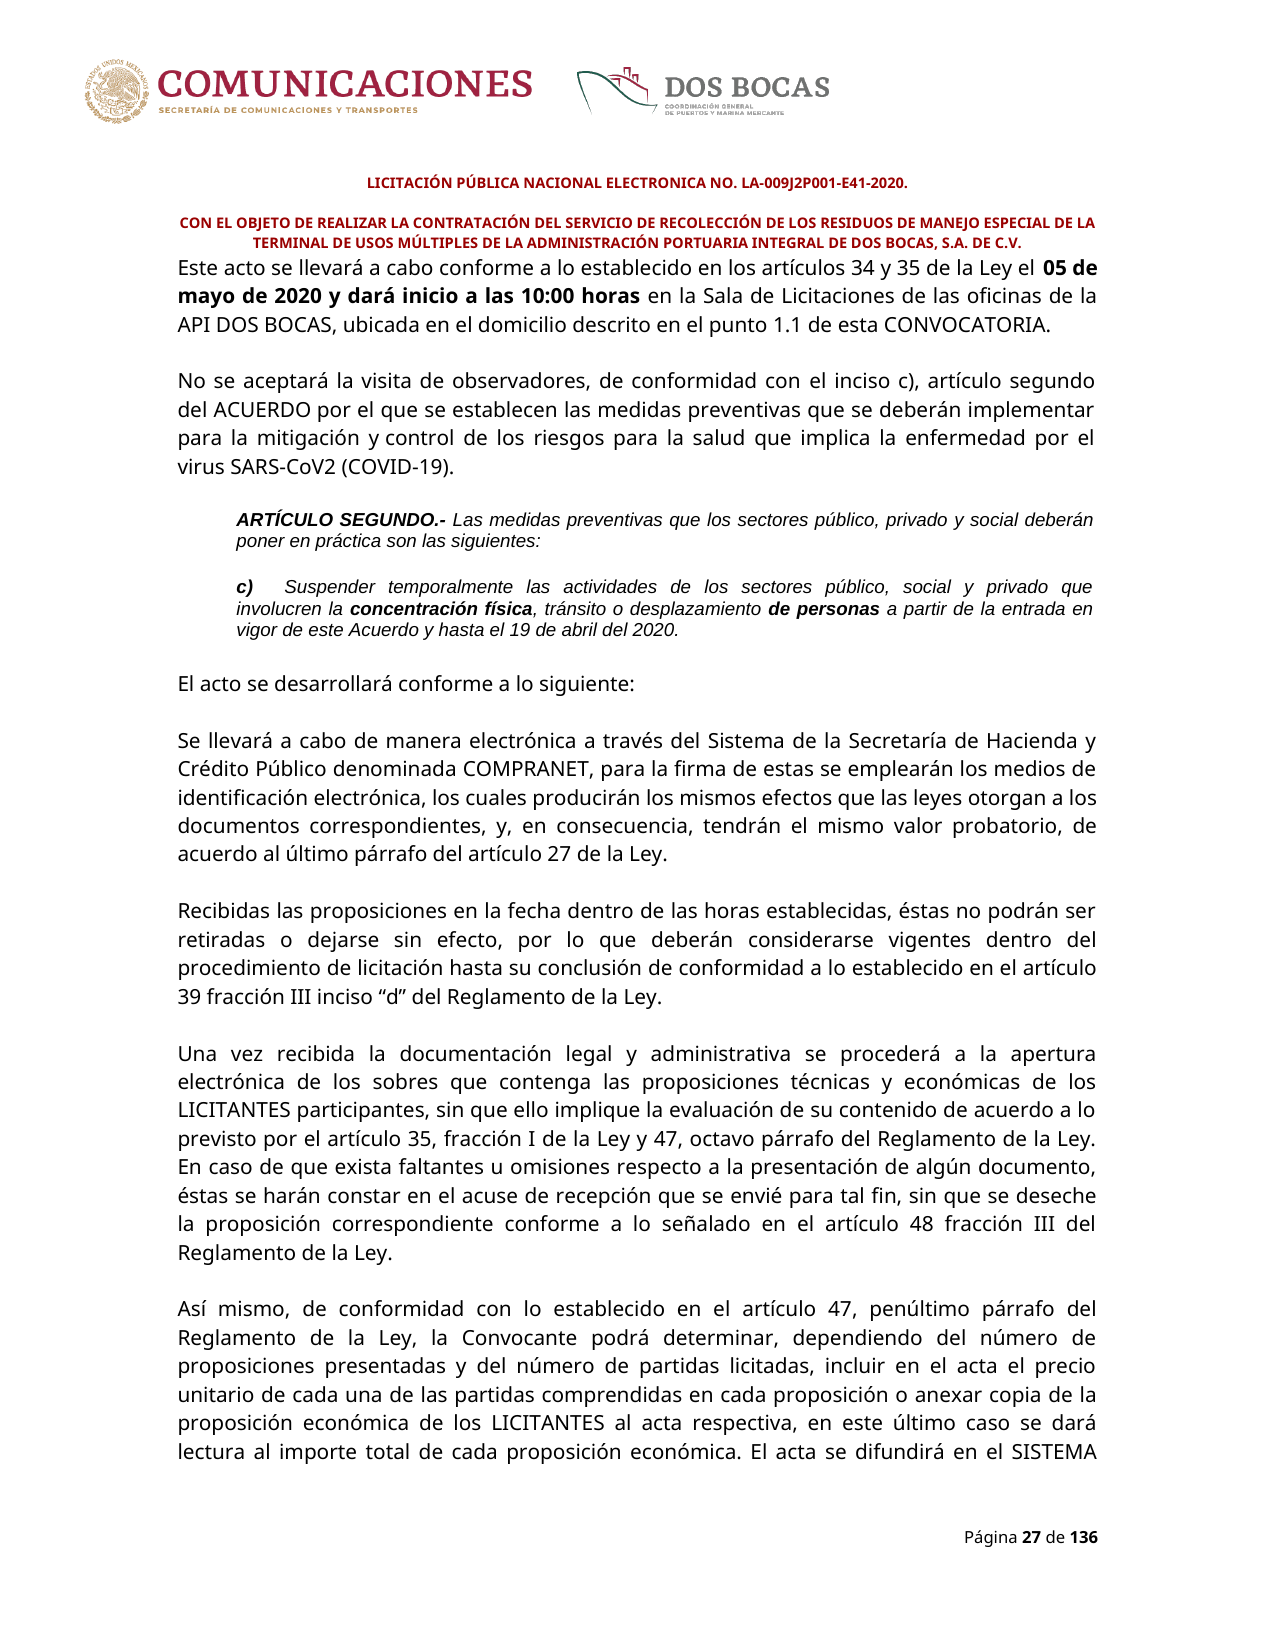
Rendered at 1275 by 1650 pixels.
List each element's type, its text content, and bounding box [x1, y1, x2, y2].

text El acto se desarrollará conforme a lo siguiente: [177, 669, 1098, 697]
text ARTÍCULO SEGUNDO.- Las medidas preventivas que los sectores público, privado y social deberán poner en práctica son las siguientes: [236, 509, 1095, 552]
picture [80, 51, 536, 134]
text Se llevará a cabo de manera electrónica a través del Sistema de la Secretaría de Hacienda y Crédito Público denominada COMPRANET, para la firma de estas se emplearán los medios de identificación electrónica, los cuales producirán los mismos efectos que las leyes otorgan a los documentos correspondientes, y, en consecuencia, tendrán el mismo valor probatorio, de acuerdo al último párrafo del artículo 27 de la Ley. [177, 726, 1098, 868]
text Recibidas las proposiciones en la fecha dentro de las horas establecidas, éstas no podrán ser retiradas o dejarse sin efecto, por lo que deberán considerarse vigentes dentro del procedimiento de licitación hasta su conclusión de conformidad a lo establecido en el artículo 39 fracción III inciso “d” del Reglamento de la Ley. [177, 896, 1098, 1010]
text Una vez recibida la documentación legal y administrativa se procederá a la apertura electrónica de los sobres que contenga las proposiciones técnicas y económicas de los LICITANTES participantes, sin que ello implique la evaluación de su contenido de acuerdo a lo previsto por el artículo 35, fracción I de la Ley y 47, octavo párrafo del Reglamento de la Ley. En caso de que exista faltantes u omisiones respecto a la presentación de algún documento, éstas se harán constar en el acuse de recepción que se envié para tal fin, sin que se deseche la proposición correspondiente conforme a lo señalado en el artículo 48 fracción III del Reglamento de la Ley. [177, 1039, 1098, 1266]
text Este acto se llevará a cabo conforme a lo establecido en los artículos 34 y 35 de la Ley el 05 de mayo de 2020 y dará inicio a las 10:00 horas en la Sala de Licitaciones de las oficinas de la API DOS BOCAS, ubicada en el domicilio descrito en el punto 1.1 de esta CONVOCATORIA. [177, 253, 1098, 338]
text No se aceptará la visita de observadores, de conformidad con el inciso c), artículo segundo del ACUERDO por el que se establecen las medidas preventivas que se deberán implementar para la mitigación y control de los riesgos para la salud que implica la enfermedad por el virus SARS-CoV2 (COVID-19). [177, 367, 1095, 480]
text c) Suspender temporalmente las actividades de los sectores público, social y privado que involucren la concentración física, tránsito o desplazamiento de personas a partir de la entrada en vigor de este Acuerdo y hasta el 19 de abril del 2020. [236, 573, 1095, 641]
picture [577, 67, 829, 115]
